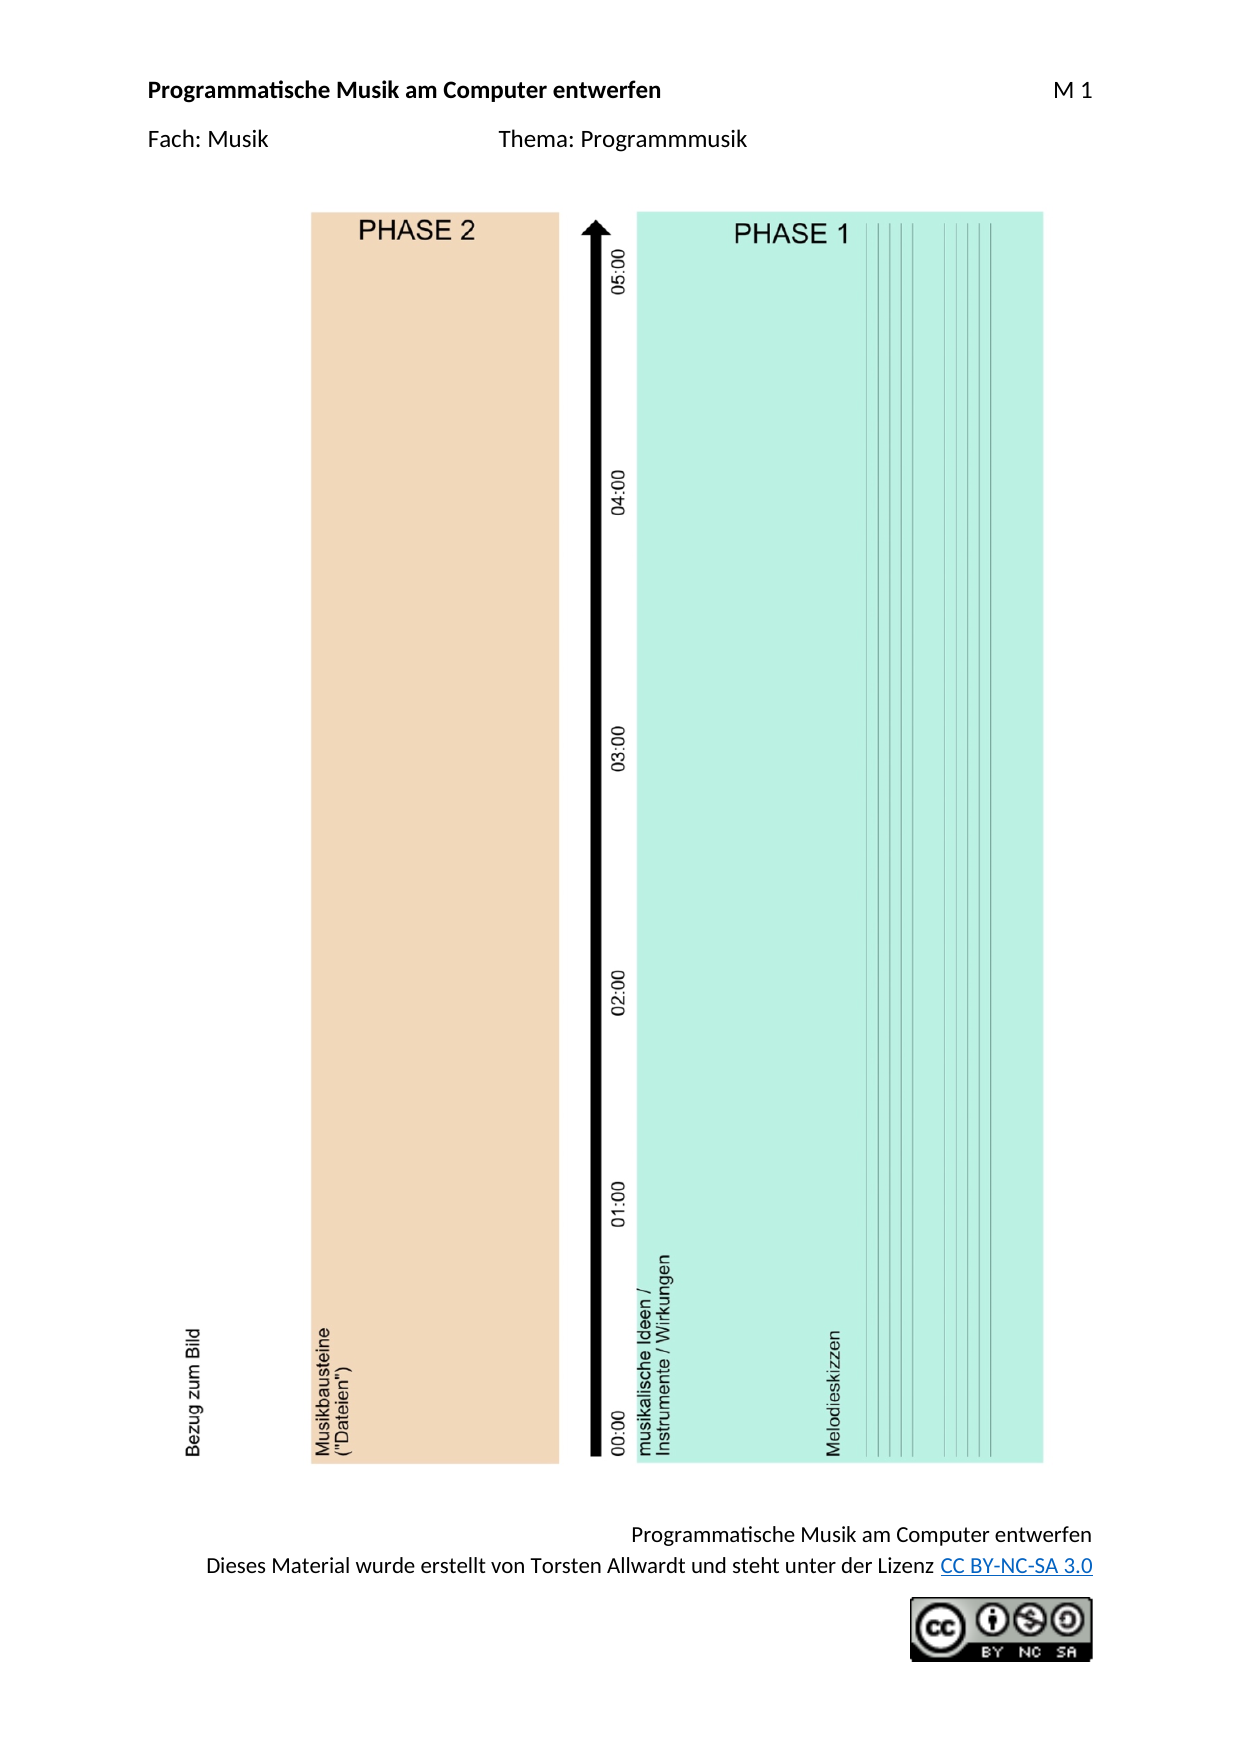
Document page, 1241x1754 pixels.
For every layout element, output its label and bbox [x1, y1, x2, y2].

picture [910, 1597, 1093, 1662]
picture [150, 177, 1070, 1476]
